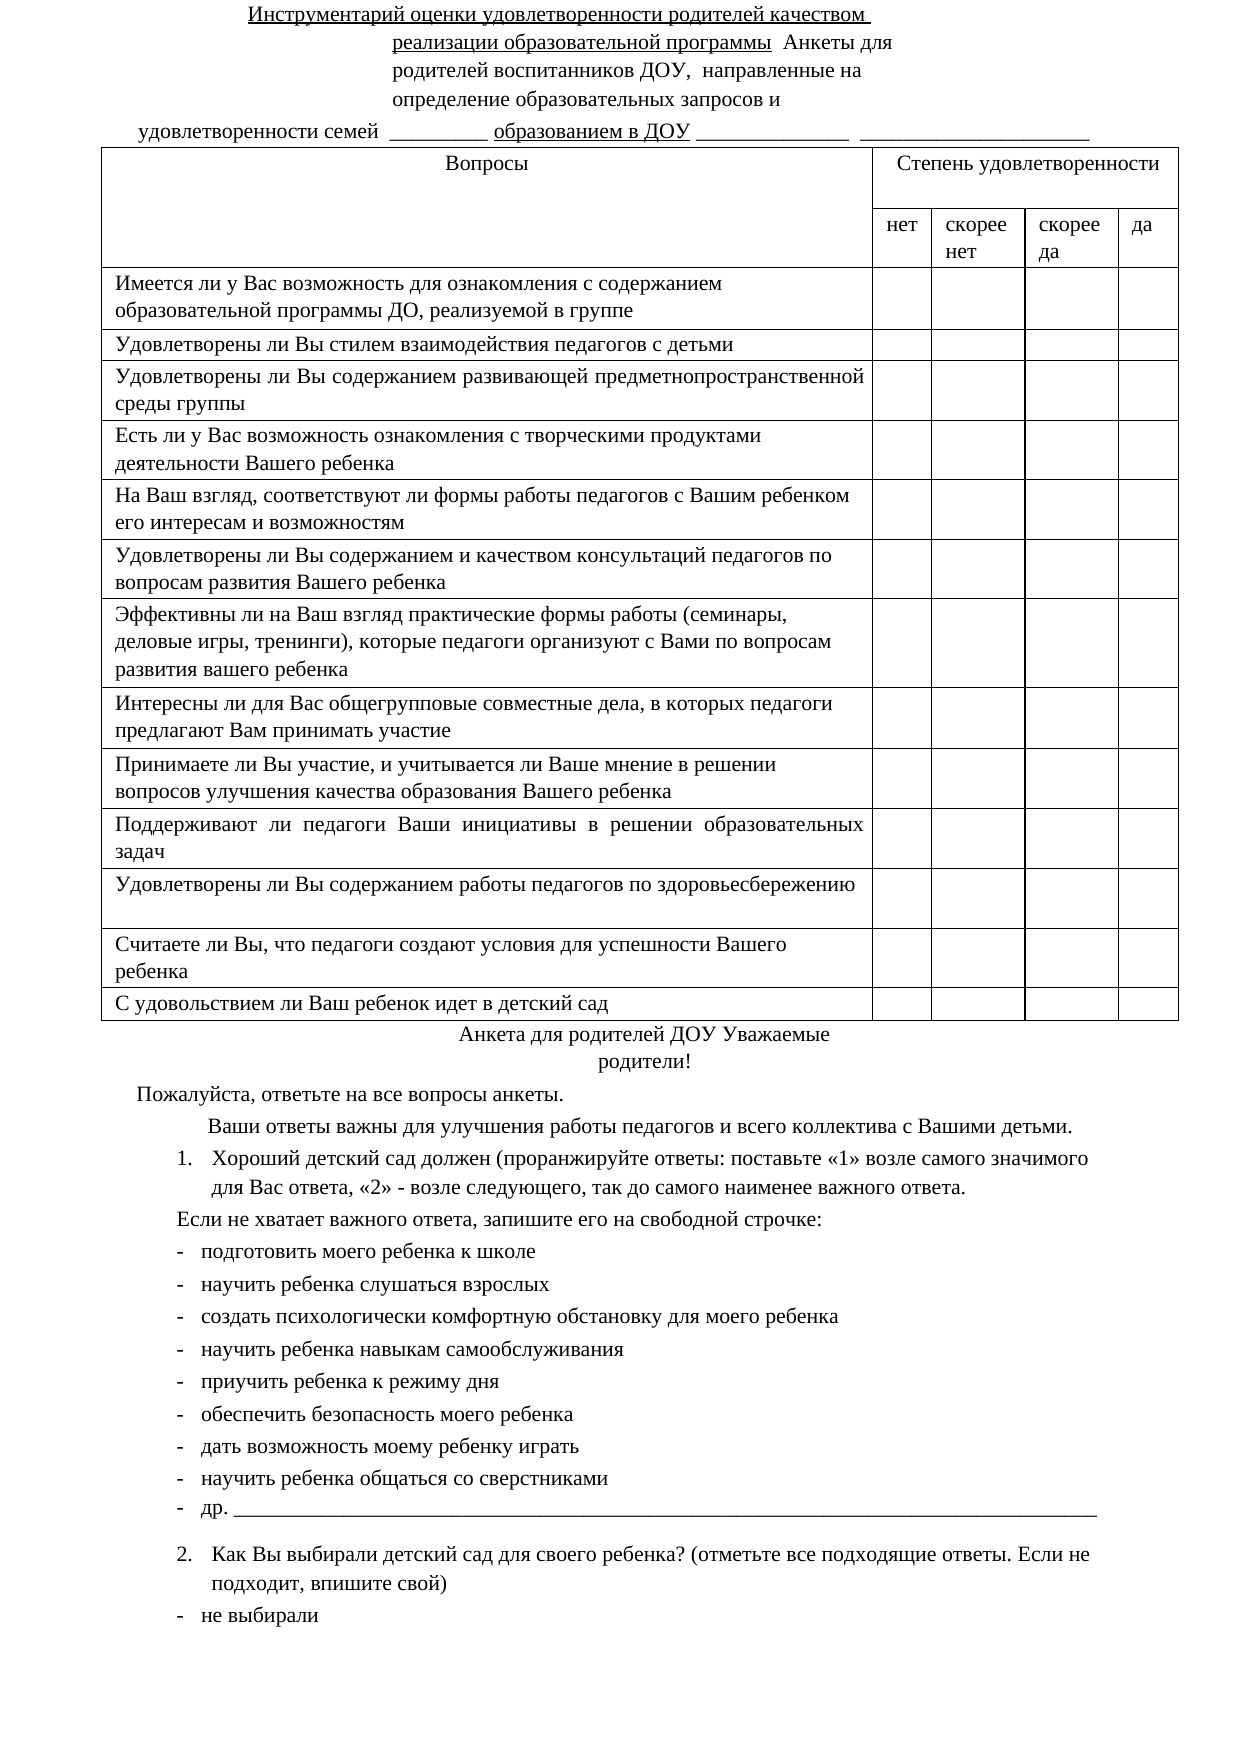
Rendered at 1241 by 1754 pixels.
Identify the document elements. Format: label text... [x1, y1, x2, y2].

table_cell [873, 929, 931, 987]
table_cell [1026, 599, 1118, 687]
table_cell [1119, 268, 1178, 328]
table_cell [873, 809, 931, 868]
table_cell [873, 268, 931, 328]
table_cell [932, 929, 1024, 987]
list научить ребенка навыкам самообслуживания [176, 1336, 1125, 1361]
table_cell [1026, 809, 1118, 868]
table_cell [932, 330, 1024, 360]
table_cell [1119, 361, 1178, 419]
table_cell Поддерживают ли педагоги Ваши инициативы в решении образовательных задач [102, 809, 872, 868]
table_cell да [1119, 209, 1178, 267]
table_cell [1026, 421, 1118, 479]
table_cell [1026, 540, 1118, 598]
table_cell Удовлетворены ли Вы содержанием развивающей предметнопространственной среды группы [102, 361, 872, 419]
table_cell [1119, 421, 1178, 479]
table_cell Имеется ли у Вас возможность для ознакомления с содержанием образовательной программы ДО, реализуемой в группе [102, 268, 872, 328]
list подготовить моего ребенка к школе [176, 1238, 1125, 1264]
table_cell Эффективны ли на Ваш взгляд практические формы работы (семинары, деловые игры, тренинги), которые педагоги организуют с Вами по вопросам развития вашего ребенка [102, 599, 872, 687]
table_cell [1119, 809, 1178, 868]
table_cell [873, 749, 931, 808]
table_cell [932, 421, 1024, 479]
table_cell [1119, 599, 1178, 687]
table_cell [873, 540, 931, 598]
table_cell [932, 599, 1024, 687]
table_cell [873, 330, 931, 360]
table_cell [932, 480, 1024, 539]
table_cell [1026, 688, 1118, 748]
table_cell [1026, 749, 1118, 808]
table_cell [1119, 540, 1178, 598]
table_cell Есть ли у Вас возможность ознакомления с творческими продуктами деятельности Вашего ребенка [102, 421, 872, 479]
table_header Степень удовлетворенности [873, 148, 1178, 208]
table_cell [1026, 330, 1118, 360]
table_cell [932, 869, 1024, 928]
table_cell На Ваш взгляд, соответствуют ли формы работы педагогов с Вашим ребенком его интересам и возможностям [102, 480, 872, 539]
table_cell [1119, 929, 1178, 987]
text Ваши ответы важны для улучшения работы педагогов и всего коллектива с Вашими детьми. [156, 1113, 1125, 1138]
table_cell [932, 809, 1024, 868]
table_cell [932, 268, 1024, 328]
list научить ребенка слушаться взрослых [176, 1271, 1125, 1296]
table_cell [873, 869, 931, 928]
table_cell нет [873, 209, 931, 267]
table_cell [873, 480, 931, 539]
table_cell [932, 749, 1024, 808]
table_cell [1026, 869, 1118, 928]
table_cell [1119, 688, 1178, 748]
table_cell [932, 361, 1024, 419]
table_cell [932, 688, 1024, 748]
table_cell [1119, 330, 1178, 360]
table_cell [1026, 268, 1118, 328]
table_cell Удовлетворены ли Вы содержанием и качеством консультаций педагогов по вопросам развития Вашего ребенка [102, 540, 872, 598]
table_cell Считаете ли Вы, что педагоги создают условия для успешности Вашего ребенка [102, 929, 872, 987]
table_cell [873, 421, 931, 479]
table_cell [873, 361, 931, 419]
table_cell [1119, 480, 1178, 539]
table_cell [873, 599, 931, 687]
list приучить ребенка к режиму дня [176, 1368, 1125, 1393]
text Если не хватает важного ответа, запишите его на свободной строчке: [176, 1206, 1125, 1231]
table_cell Принимаете ли Вы участие, и учитывается ли Ваше мнение в решении вопросов улучшения качества образования Вашего ребенка [102, 749, 872, 808]
table_cell [1026, 480, 1118, 539]
table_cell [932, 988, 1024, 1020]
table_cell [1119, 988, 1178, 1020]
table_cell Интересны ли для Вас общегрупповые совместные дела, в которых педагоги предлагают Вам принимать участие [102, 688, 872, 748]
list создать психологически комфортную обстановку для моего ребенка [176, 1303, 1125, 1328]
table_cell С удовольствием ли Ваш ребенок идет в детский сад [102, 988, 872, 1020]
text удовлетворенности семей _________ образованием в ДОУ ______________ _____________________ [138, 118, 1125, 143]
table_cell скорее да [1026, 209, 1118, 267]
table_cell [1026, 988, 1118, 1020]
table_cell Удовлетворены ли Вы стилем взаимодействия педагогов с детьми [102, 330, 872, 360]
list научить ребенка общаться со сверстниками [176, 1465, 1125, 1491]
list Хороший детский сад должен (проранжируйте ответы: поставьте «1» возле самого значимого для Вас ответа, «2» - возле следующего, так до самого наименее важного ответа. [176, 1145, 1125, 1199]
list дать возможность моему ребенку играть [176, 1433, 1125, 1458]
text Пожалуйста, ответьте на все вопросы анкеты. [136, 1081, 1125, 1106]
list не выбирали [176, 1602, 1125, 1627]
table_cell [1026, 361, 1118, 419]
table_cell Удовлетворены ли Вы содержанием работы педагогов по здоровьесбережению [102, 869, 872, 928]
list обеспечить безопасность моего ребенка [176, 1401, 1125, 1426]
table_cell [1119, 749, 1178, 808]
list Как Вы выбирали детский сад для своего ребенка? (отметьте все подходящие ответы. Если не подходит, впишите свой) [176, 1541, 1125, 1595]
text Инструментарий оценки удовлетворенности родителей качеством реализации образовательной программы Анкеты для родителей воспитанников ДОУ, направленные на определение образовательных запросов и [247, 1, 961, 111]
table_header Вопросы [102, 148, 872, 267]
text Анкета для родителей ДОУ Уважаемые родители! [453, 1021, 835, 1073]
table_cell скорее нет [932, 209, 1024, 267]
table_cell [873, 988, 931, 1020]
table_cell [1026, 929, 1118, 987]
list др. _______________________________________________________________________________ [176, 1494, 1125, 1519]
table_cell [1119, 869, 1178, 928]
table_cell [873, 688, 931, 748]
table_cell [932, 540, 1024, 598]
